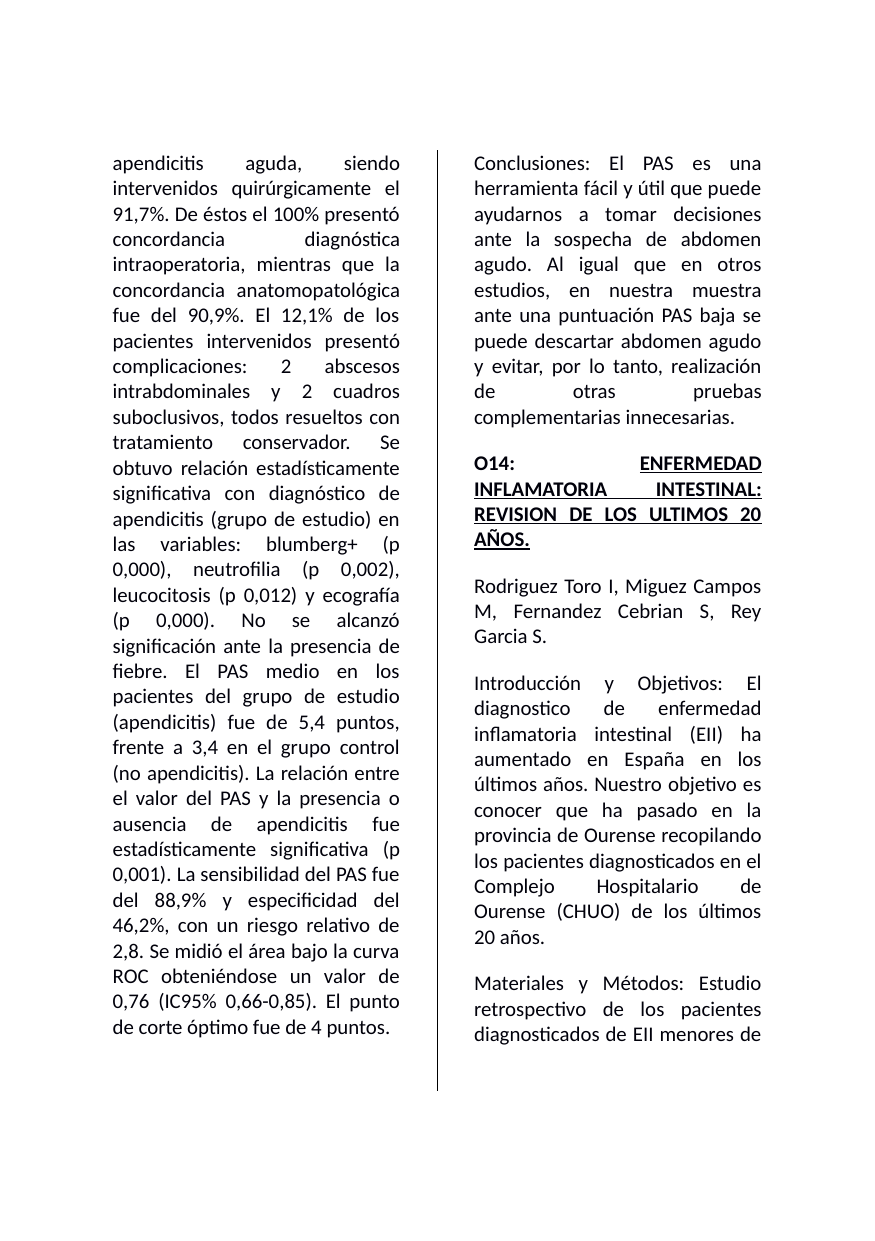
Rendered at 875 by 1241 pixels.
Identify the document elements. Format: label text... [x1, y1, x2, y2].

text Rodriguez Toro I, Miguez Campos M, Fernandez Cebrian S, Rey Garcia S. [474, 573, 762, 649]
text O14: ENFERMEDAD INFLAMATORIA INTESTINAL: REVISION DE LOS ULTIMOS 20 AÑOS. [474, 524, 762, 552]
text Conclusiones: El PAS es una herramienta fácil y útil que puede ayudarnos a tomar decisiones ante la sospecha de abdomen agudo. Al igual que en otros estudios, en nuestra muestra ante una puntuación PAS baja se puede descartar abdomen agudo y evitar, por lo tanto, realización de otras pruebas complementarias innecesarias. [474, 150, 762, 429]
text O14: ENFERMEDAD INFLAMATORIA INTESTINAL: REVISION DE LOS ULTIMOS 20 AÑOS. [474, 450, 762, 498]
text Introducción y Objetivos: El diagnostico de enfermedad inflamatoria intestinal (EII) ha aumentado en España en los últimos años. Nuestro objetivo es conocer que ha pasado en la provincia de Ourense recopilando los pacientes diagnosticados en el Complejo Hospitalario de Ourense (CHUO) de los últimos 20 años. [474, 670, 762, 949]
text O14: ENFERMEDAD INFLAMATORIA INTESTINAL: REVISION DE LOS ULTIMOS 20 AÑOS. [474, 499, 762, 523]
text Materiales y Métodos: Estudio retrospectivo de los pacientes diagnosticados de EII menores de 18 años en nuestro hospital entre 1997 y 2017. [474, 970, 762, 1047]
